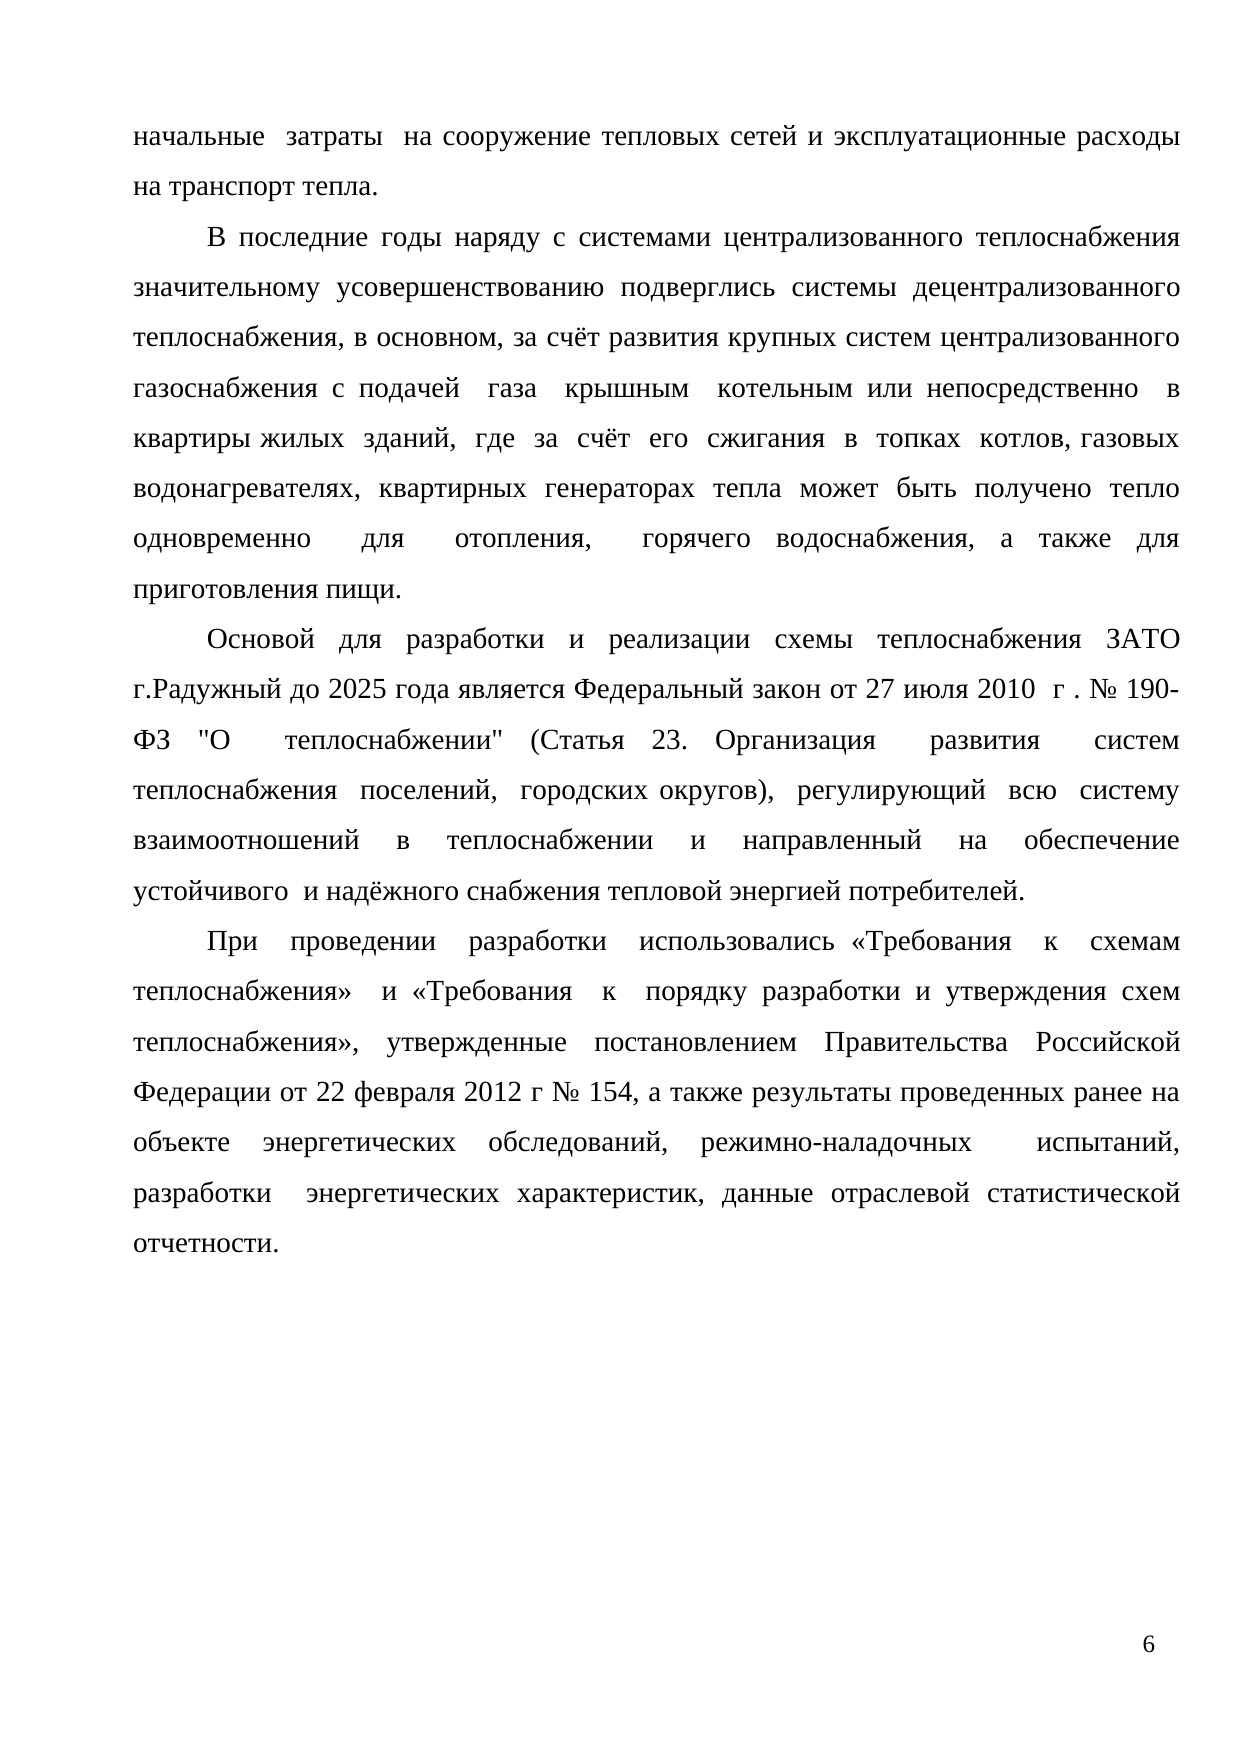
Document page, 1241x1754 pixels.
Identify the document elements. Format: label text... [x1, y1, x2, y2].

text В последние годы наряду с системами централизованного теплоснабжения значительному усовершенствованию подверглись системы децентрализованного теплоснабжения, в основном, за счёт развития крупных систем централизованного газоснабжения с подачей газа крышным котельным или непосредственно в квартиры жилых зданий, где за счёт его сжигания в топках котлов, газовых водонагревателях, квартирных генераторах тепла может быть получено тепло одновременно для отопления, горячего водоснабжения, а также для приготовления пищи. [133, 219, 1181, 604]
text При проведении разработки использовались «Требования к схемам теплоснабжения» и «Требования к порядку разработки и утверждения схем теплоснабжения», утвержденные постановлением Правительства Российской Федерации от 22 февраля 2012 г № 154, а также результаты проведенных ранее на объекте энергетических обследований, режимно-наладочных испытаний, разработки энергетических характеристик, данные отраслевой статистической отчетности. [133, 923, 1181, 1258]
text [133, 118, 1181, 202]
text Основой для разработки и реализации схемы теплоснабжения ЗАТО г.Радужный до 2025 года является Федеральный закон от 27 июля 2010 г . № 190-ФЗ "О теплоснабжении" (Статья 23. Организация развития систем теплоснабжения поселений, городских округов), регулирующий всю систему взаимоотношений в теплоснабжении и направленный на обеспечение устойчивого и надёжного снабжения тепловой энергией потребителей. [133, 621, 1181, 906]
